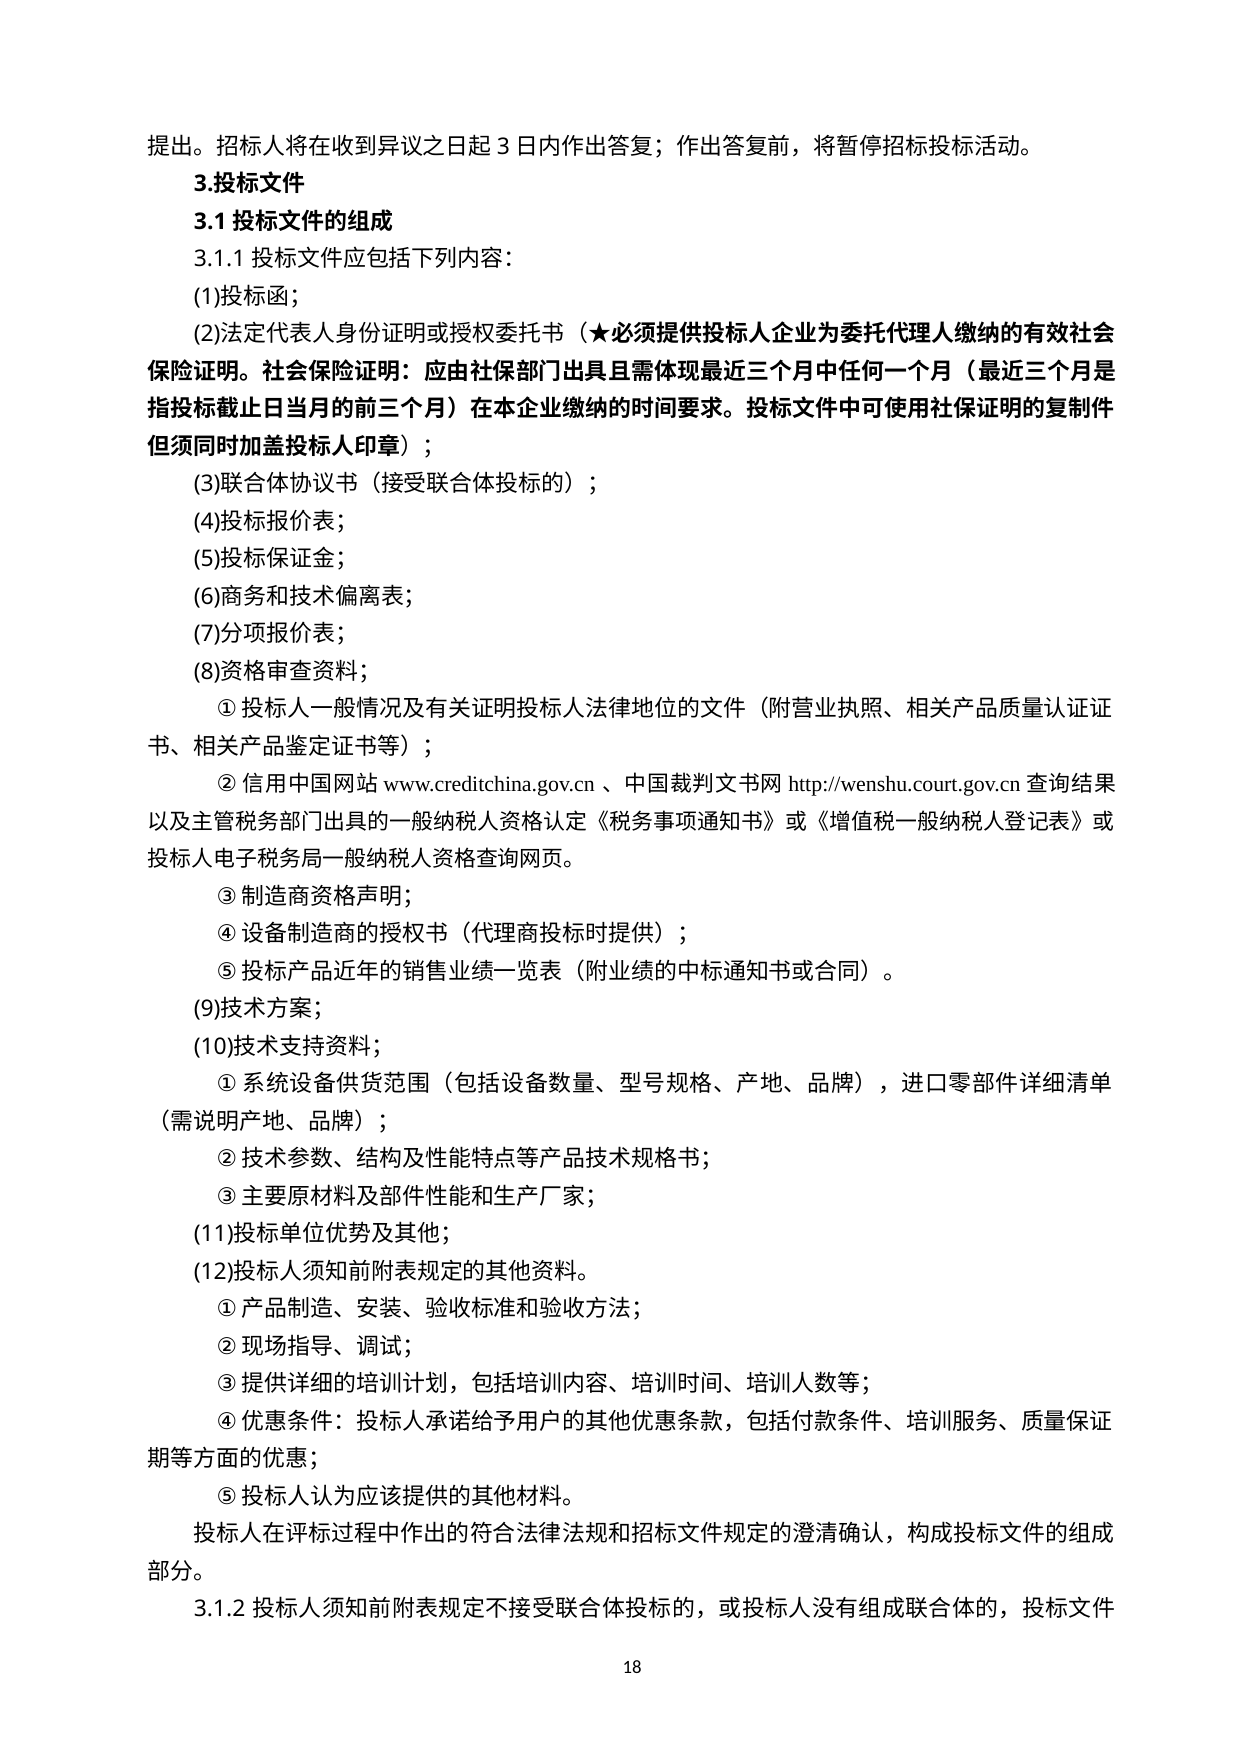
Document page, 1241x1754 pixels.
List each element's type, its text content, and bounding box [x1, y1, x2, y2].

text 3.1 投标文件的组成 [148, 199, 1116, 237]
text 3.1.1 投标文件应包括下列内容： [148, 237, 1116, 274]
text ③主要原材料及部件性能和生产厂家； [148, 1174, 1116, 1212]
text (1)投标函； [148, 274, 1116, 312]
text ①产品制造、安装、验收标准和验收方法； [148, 1287, 1116, 1324]
text (10)技术支持资料； [148, 1024, 1116, 1062]
text ②现场指导、调试； [148, 1324, 1116, 1362]
text ②信用中国网站www.creditchina.gov.cn 、中国裁判文书网http://wenshu.court.gov.cn查询结果以及主管税务部门出具的一般纳税人资格认定《税务事项通知书》或《增值税一般纳税人登记表》或投标人电子税务局一般纳税人资格查询网页。 [148, 762, 1116, 874]
text ④设备制造商的授权书（代理商投标时提供）； [148, 912, 1116, 949]
text ②技术参数、结构及性能特点等产品技术规格书； [148, 1137, 1116, 1174]
text (11)投标单位优势及其他； [148, 1212, 1116, 1249]
text ⑤投标人认为应该提供的其他材料。 [148, 1474, 1116, 1512]
text 投标人在评标过程中作出的符合法律法规和招标文件规定的澄清确认，构成投标文件的组成部分。 [148, 1512, 1116, 1587]
text (9)技术方案； [148, 987, 1116, 1024]
text ⑤投标产品近年的销售业绩一览表（附业绩的中标通知书或合同）。 [148, 949, 1116, 987]
text ①投标人一般情况及有关证明投标人法律地位的文件（附营业执照、相关产品质量认证证书、相关产品鉴定证书等）； [148, 687, 1116, 762]
text (6)商务和技术偏离表； [148, 574, 1116, 612]
text (7)分项报价表； [148, 612, 1116, 649]
text 3.投标文件 [148, 162, 1116, 199]
text (2)法定代表人身份证明或授权委托书（★必须提供投标人企业为委托代理人缴纳的有效社会保险证明。社会保险证明：应由社保部门出具且需体现最近三个月中任何一个月（最近三个月是指投标截止日当月的前三个月）在本企业缴纳的时间要求。投标文件中可使用社保证明的复制件但须同时加盖投标人印章）； [148, 312, 1116, 462]
text ③提供详细的培训计划，包括培训内容、培训时间、培训人数等； [148, 1362, 1116, 1399]
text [148, 1587, 1116, 1624]
text (4)投标报价表； [148, 499, 1116, 537]
text (12)投标人须知前附表规定的其他资料。 [148, 1249, 1116, 1287]
text ③制造商资格声明； [148, 874, 1116, 912]
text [148, 124, 1116, 162]
text (8)资格审查资料； [148, 649, 1116, 687]
text (5)投标保证金； [148, 537, 1116, 574]
text ④优惠条件：投标人承诺给予用户的其他优惠条款，包括付款条件、培训服务、质量保证期等方面的优惠； [148, 1399, 1116, 1474]
text ①系统设备供货范围（包括设备数量、型号规格、产地、品牌），进口零部件详细清单（需说明产地、品牌）； [148, 1062, 1116, 1137]
text (3)联合体协议书（接受联合体投标的）； [148, 462, 1116, 499]
